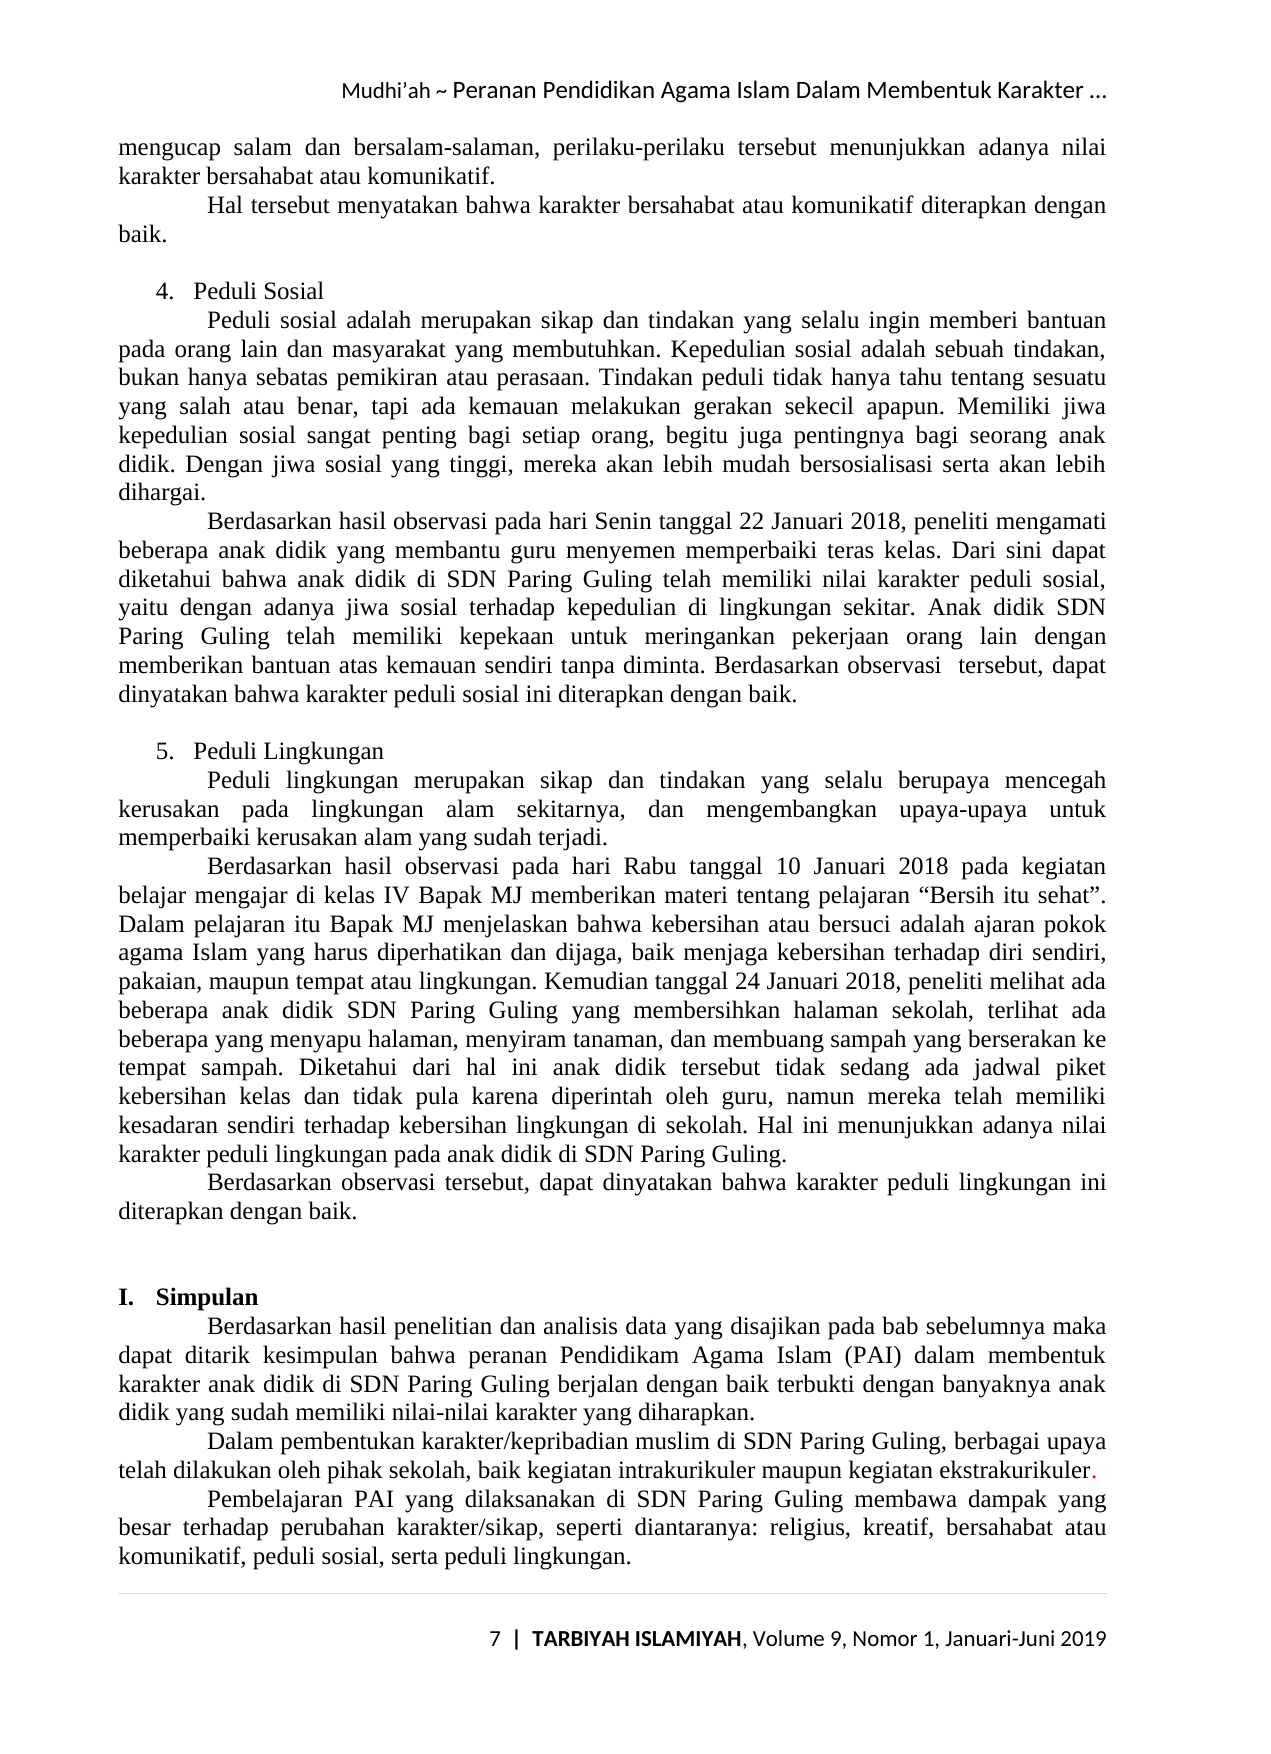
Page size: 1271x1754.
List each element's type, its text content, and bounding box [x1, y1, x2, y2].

text Pembelajaran PAI yang dilaksanakan di SDN Paring Guling membawa dampak yang besar terhadap perubahan karakter/sikap, seperti diantaranya: religius, kreatif, bersahabat atau komunikatif, peduli sosial, serta peduli lingkungan. [118, 1484, 1107, 1570]
text Peduli sosial adalah merupakan sikap dan tindakan yang selalu ingin memberi bantuan pada orang lain dan masyarakat yang membutuhkan. Kepedulian sosial adalah sebuah tindakan, bukan hanya sebatas pemikiran atau perasaan. Tindakan peduli tidak hanya tahu tentang sesuatu yang salah atau benar, tapi ada kemauan melakukan gerakan sekecil apapun. Memiliki jiwa kepedulian sosial sangat penting bagi setiap orang, begitu juga pentingnya bagi seorang anak didik. Dengan jiwa sosial yang tinggi, mereka akan lebih mudah bersosialisasi serta akan lebih dihargai. [118, 305, 1107, 506]
list Peduli Sosial [156, 276, 1107, 305]
text Berdasarkan hasil observasi pada hari Rabu tanggal 10 Januari 2018 pada kegiatan belajar mengajar di kelas IV Bapak MJ memberikan materi tentang pelajaran “Bersih itu sehat”. Dalam pelajaran itu Bapak MJ menjelaskan bahwa kebersihan atau bersuci adalah ajaran pokok agama Islam yang harus diperhatikan dan dijaga, baik menjaga kebersihan terhadap diri sendiri, pakaian, maupun tempat atau lingkungan. Kemudian tanggal 24 Januari 2018, peneliti melihat ada beberapa anak didik SDN Paring Guling yang membersihkan halaman sekolah, terlihat ada beberapa yang menyapu halaman, menyiram tanaman, dan membuang sampah yang berserakan ke tempat sampah. Diketahui dari hal ini anak didik tersebut tidak sedang ada jadwal piket kebersihan kelas dan tidak pula karena diperintah oleh guru, namun mereka telah memiliki kesadaran sendiri terhadap kebersihan lingkungan di sekolah. Hal ini menunjukkan adanya nilai karakter peduli lingkungan pada anak didik di SDN Paring Guling. [118, 851, 1107, 1167]
text Dalam pembentukan karakter/kepribadian muslim di SDN Paring Guling, berbagai upaya telah dilakukan oleh pihak sekolah, baik kegiatan intrakurikuler maupun kegiatan ekstrakurikuler. [118, 1426, 1107, 1484]
text Berdasarkan observasi tersebut, dapat dinyatakan bahwa karakter peduli lingkungan ini diterapkan dengan baik. [118, 1167, 1107, 1225]
list Peduli Lingkungan [156, 736, 1107, 765]
text Hal tersebut menyatakan bahwa karakter bersahabat atau komunikatif diterapkan dengan baik. [118, 190, 1107, 247]
text Berdasarkan hasil penelitian dan analisis data yang disajikan pada bab sebelumnya maka dapat ditarik kesimpulan bahwa peranan Pendidikam Agama Islam (PAI) dalam membentuk karakter anak didik di SDN Paring Guling berjalan dengan baik terbukti dengan banyaknya anak didik yang sudah memiliki nilai-nilai karakter yang diharapkan. [118, 1311, 1107, 1426]
list Simpulan [118, 1282, 1107, 1311]
text Peduli lingkungan merupakan sikap dan tindakan yang selalu berupaya mencegah kerusakan pada lingkungan alam sekitarnya, dan mengembangkan upaya-upaya untuk memperbaiki kerusakan alam yang sudah terjadi. [118, 765, 1107, 851]
text Berdasarkan hasil observasi pada hari Senin tanggal 22 Januari 2018, peneliti mengamati beberapa anak didik yang membantu guru menyemen memperbaiki teras kelas. Dari sini dapat diketahui bahwa anak didik di SDN Paring Guling telah memiliki nilai karakter peduli sosial, yaitu dengan adanya jiwa sosial terhadap kepedulian di lingkungan sekitar. Anak didik SDN Paring Guling telah memiliki kepekaan untuk meringankan pekerjaan orang lain dengan memberikan bantuan atas kemauan sendiri tanpa diminta. Berdasarkan observasi tersebut, dapat dinyatakan bahwa karakter peduli sosial ini diterapkan dengan baik. [118, 506, 1107, 707]
